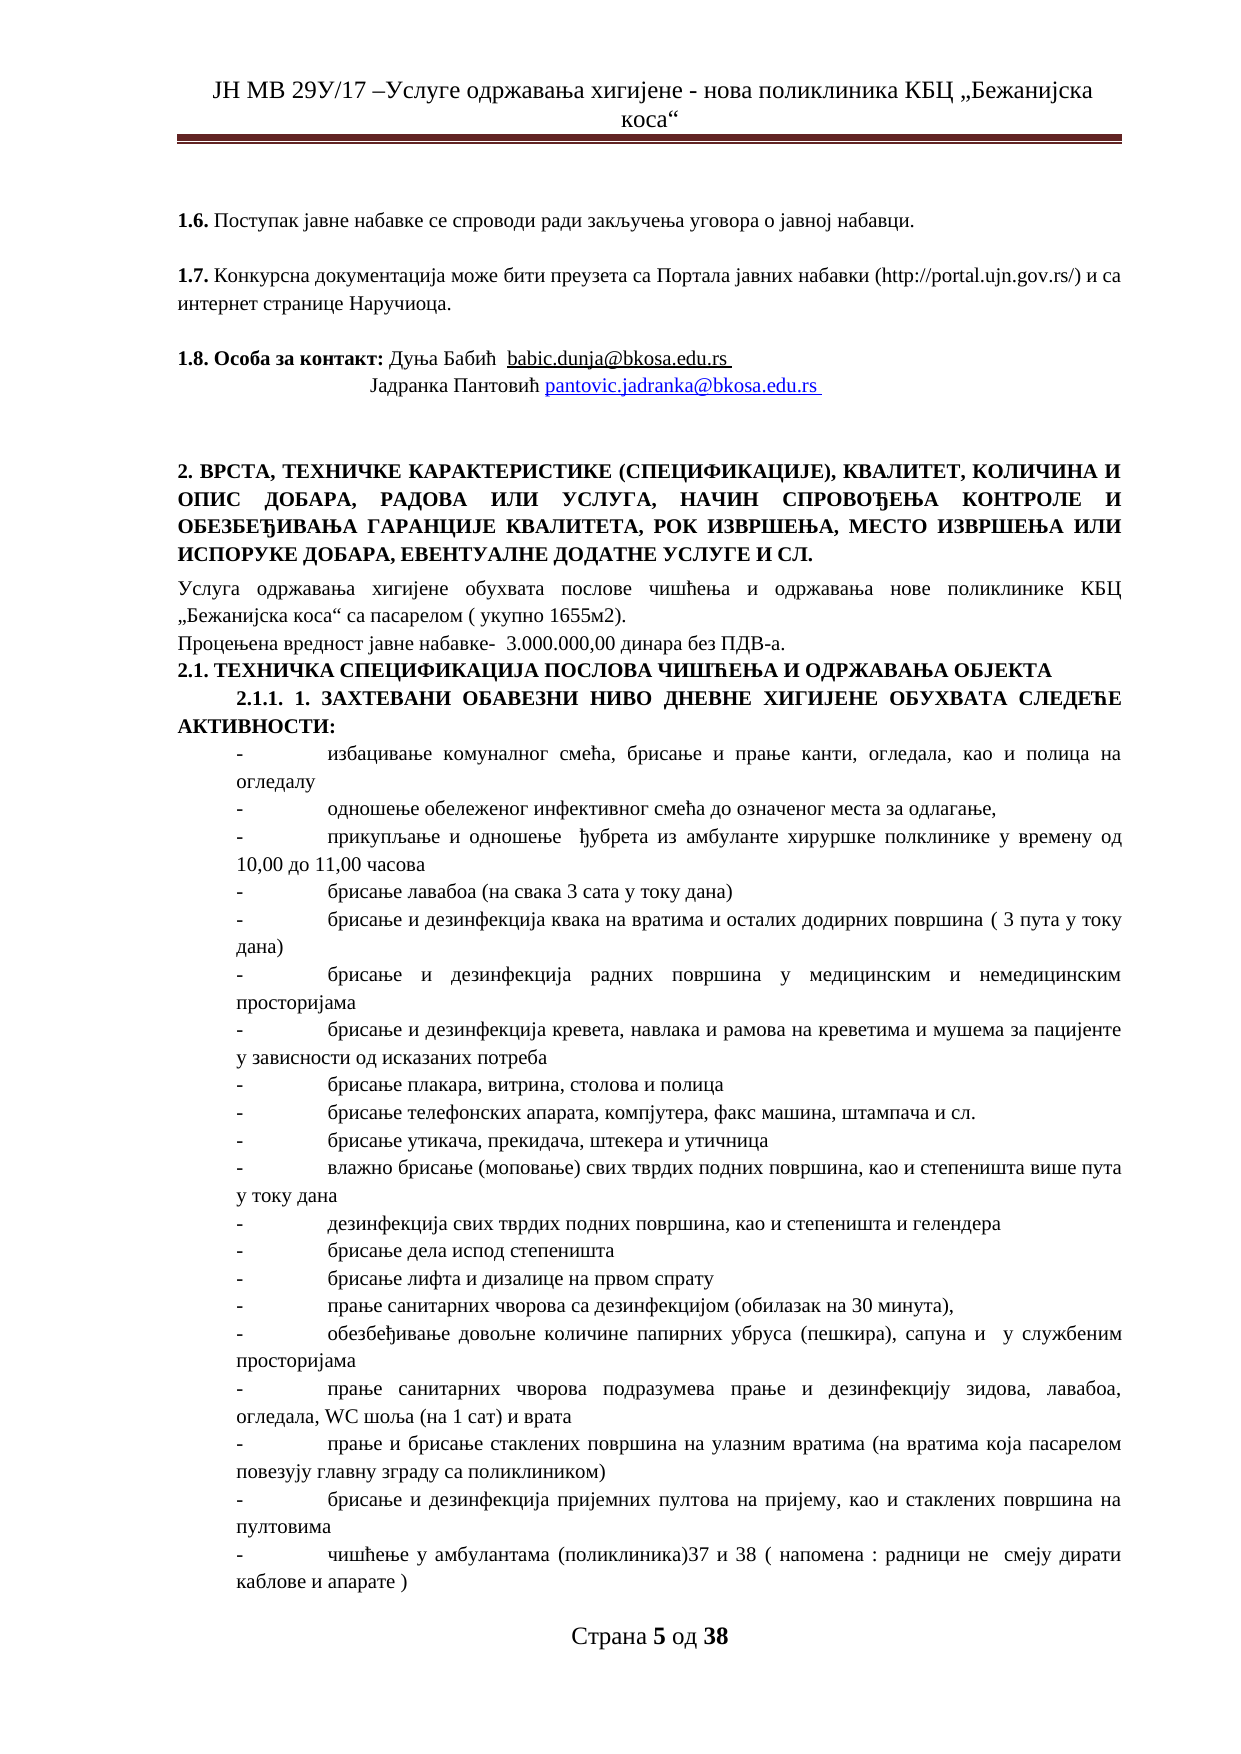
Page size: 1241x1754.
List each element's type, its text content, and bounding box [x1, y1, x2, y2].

text 1.7. Конкурсна документација може бити преузета са Портала јавних набавки (http://portal.ujn.gov.rs/) и са интернет странице Наручиоца. [177, 263, 1122, 314]
text 1.8. Особа за контакт: Дуња Бабић babic.dunja@bkosa.edu.rs [177, 346, 1122, 370]
list влажно брисање (моповање) свих тврдих подних површина, као и степеништа више пута у току дана [236, 1155, 1122, 1207]
text 1.6. Поступак јавне набавке се спроводи ради закључења уговора о јавној набавци. [177, 208, 1122, 232]
list дезинфекција свих тврдих подних површина, као и степеништа и гелендера [236, 1210, 1122, 1234]
list прикупљање и одношење ђубрета из амбуланте хируршке полклинике у времену од 10,00 до 11,00 часова [236, 824, 1122, 876]
list прање санитарних чворова подразумева прање и дезинфекцију зидова, лавабоа, огледала, WC шоља (на 1 сат) и врата [236, 1376, 1122, 1428]
list одношење обележеног инфективног смећа до означеног места за одлагање, [236, 796, 1122, 820]
list прање санитарних чворова са дезинфекцијом (обилазак на 30 минута), [236, 1293, 1122, 1317]
list брисање утикача, прекидача, штекера и утичница [236, 1128, 1122, 1152]
text Услуга одржавања хигијене обухвата послове чишћења и одржавања нове поликлинике КБЦ „Бежанијска коса“ са пасарелом ( укупно 1655м2). [177, 576, 1122, 627]
list чишћење у амбулантама (поликлиника)37 и 38 ( напомена : радници не смеју дирати каблове и апарате ) [236, 1542, 1122, 1593]
list брисање и дезинфекција радних површина у медицинским и немедицинским просторијама [236, 962, 1122, 1014]
list брисање лифта и дизалице на првом спрату [236, 1266, 1122, 1290]
text Процењена вредност јавне набавке- 3.000.000,00 динара без ПДВ-а. [177, 631, 1122, 655]
list прање и брисање стаклених површина на улазним вратима (на вратима која пасарелом повезују главну зграду са поликлиником) [236, 1431, 1122, 1483]
list брисање и дезинфекција кревета, навлака и рамова на креветима и мушема за пацијенте у зависности од исказаних потреба [236, 1017, 1122, 1069]
list брисање дела испод степеништа [236, 1238, 1122, 1262]
list брисање плакара, витрина, столова и полица [236, 1072, 1122, 1096]
text Јадранка Пантовић pantovic.jadranka@bkosa.edu.rs [177, 373, 1122, 397]
subtitle 2. ВРСТА, ТЕХНИЧКЕ КАРАКТЕРИСТИКЕ (СПЕЦИФИКАЦИЈЕ), КВАЛИТЕТ, КОЛИЧИНА И ОПИС ДОБАРА, РАДОВА ИЛИ УСЛУГА, НАЧИН СПРОВОЂЕЊА КОНТРОЛЕ И ОБЕЗБЕЂИВАЊА ГАРАНЦИЈЕ КВАЛИТЕТА, РОК ИЗВРШЕЊА, МЕСТО ИЗВРШЕЊА ИЛИ ИСПОРУКЕ ДОБАРА, ЕВЕНТУАЛНЕ ДОДАТНЕ УСЛУГЕ И СЛ. [177, 459, 1122, 566]
list брисање телефонских апарата, компјутера, факс машина, штампача и сл. [236, 1100, 1122, 1124]
list брисање и дезинфекција квака на вратима и осталих додирних површина ( 3 пута у току дана) [236, 907, 1122, 958]
list брисање и дезинфекција пријемних пултова на пријему, као и стаклених површина на пултовима [236, 1486, 1122, 1538]
list обезбеђивање довољне количине папирних убруса (пешкира), сапуна и у службеним просторијама [236, 1321, 1122, 1372]
text 2.1. ТЕХНИЧКА СПЕЦИФИКАЦИЈА ПОСЛОВА ЧИШЋЕЊА И ОДРЖАВАЊА ОБЈЕКТА [177, 658, 1122, 682]
text 2.1.1. 1. ЗАХТЕВАНИ ОБАВЕЗНИ НИВО ДНЕВНЕ ХИГИЈЕНЕ ОБУХВАТА СЛЕДЕЋЕ АКТИВНОСТИ: [177, 686, 1122, 738]
list брисање лавабоа (на свака 3 сата у току дана) [236, 879, 1122, 903]
list избацивање комуналног смећа, брисање и прање канти, огледала, као и полица на огледалу [236, 741, 1122, 793]
